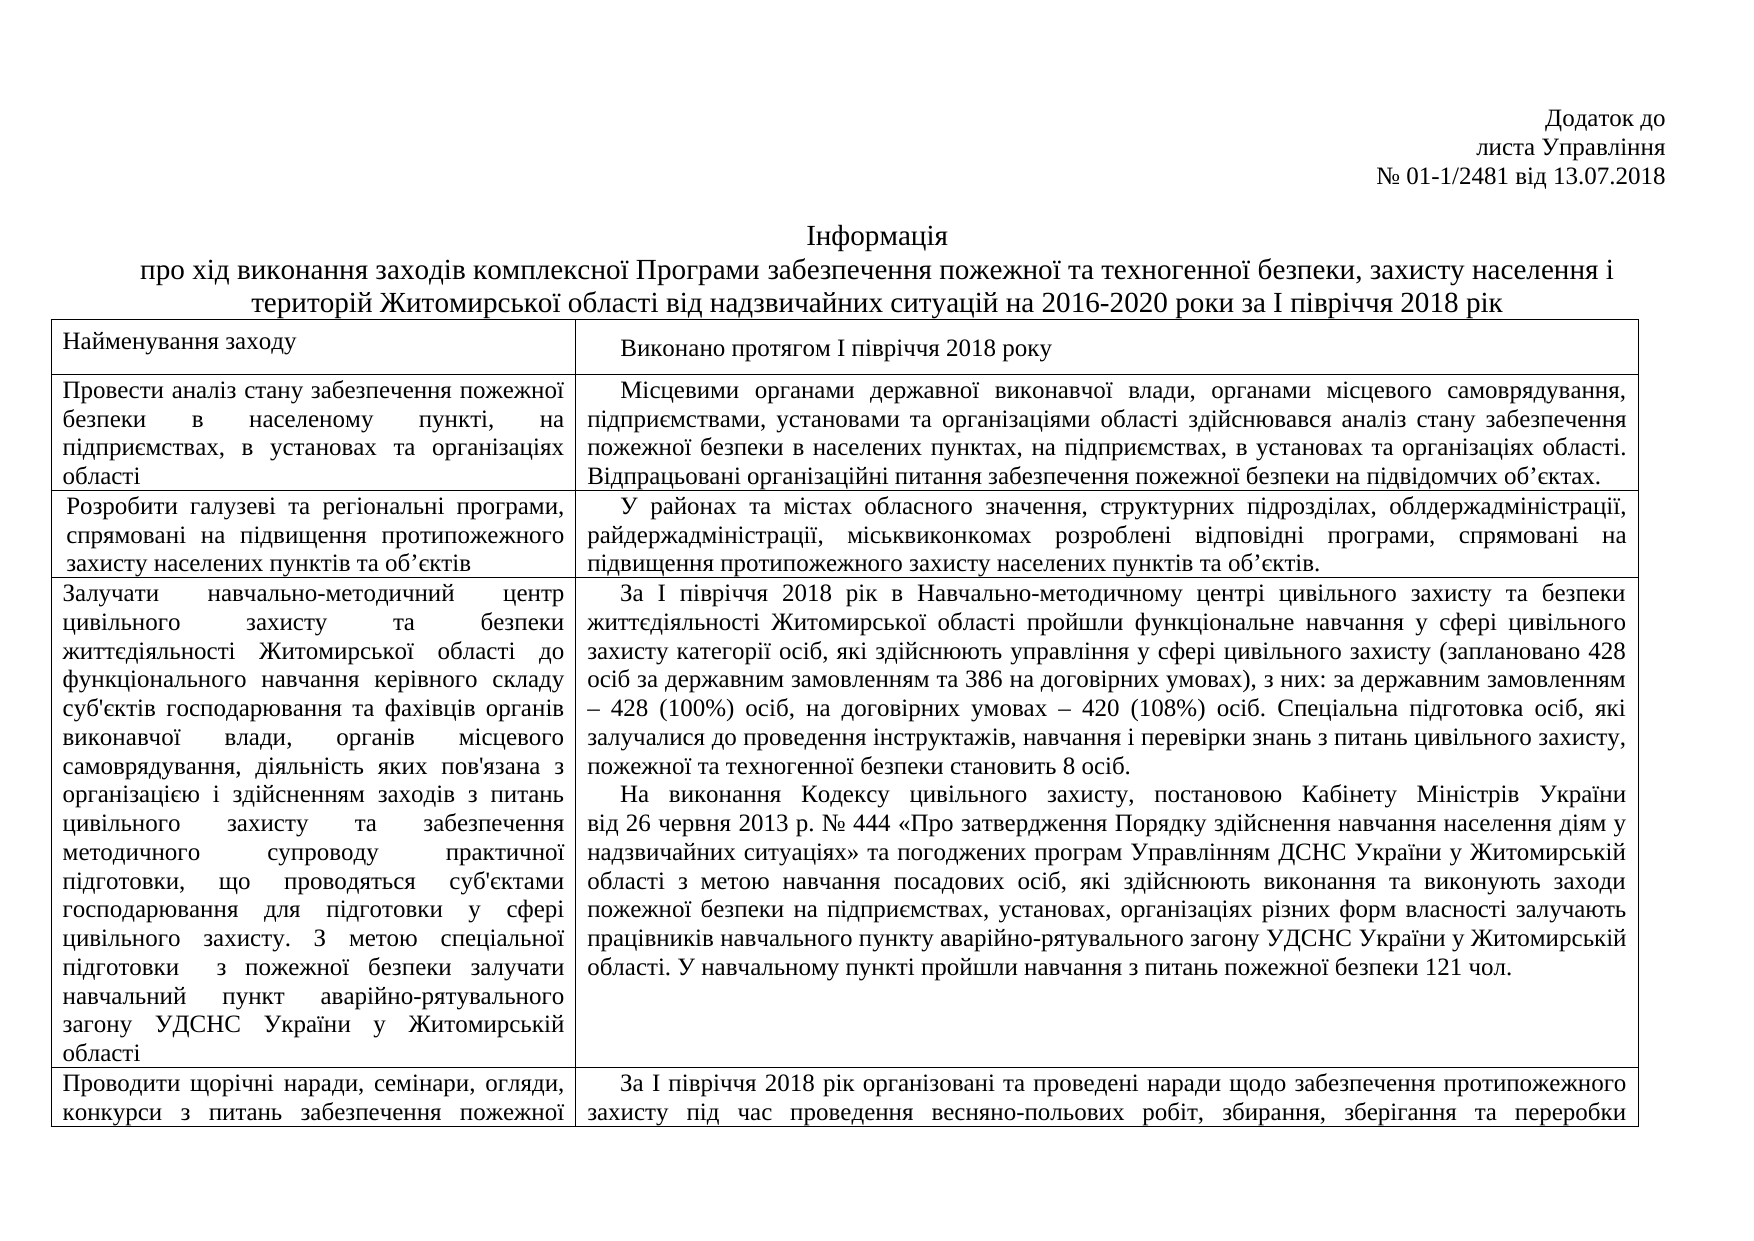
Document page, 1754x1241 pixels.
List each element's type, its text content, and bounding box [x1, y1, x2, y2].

text про хід виконання заходів комплексної Програми забезпечення пожежної та техногенної безпеки, захисту населення і територій Житомирської області від надзвичайних ситуацій на 2016-2020 роки за І півріччя 2018 рік [89, 252, 1665, 319]
table_header Виконано протягом І півріччя 2018 року [576, 320, 1638, 374]
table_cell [52, 1068, 575, 1126]
table_cell У районах та містах обласного значення, структурних підрозділах, облдержадміністрації, райдержадміністрації, міськвиконкомах розроблені відповідні програми, спрямовані на підвищення протипожежного захисту населених пунктів та об’єктів. [576, 491, 1638, 577]
table_header Найменування заходу [52, 320, 575, 374]
table_cell Місцевими органами державної виконавчої влади, органами місцевого самоврядування, підприємствами, установами та організаціями області здійснювався аналіз стану забезпечення пожежної безпеки в населених пунктах, на підприємствах, в установах та організаціях області. Відпрацьовані організаційні питання забезпечення пожежної безпеки на підвідомчих об’єктах. [576, 375, 1638, 490]
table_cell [576, 1068, 1638, 1126]
table_cell Залучати навчально-методичний центр цивільного захисту та безпеки життєдіяльності Житомирської області до функціонального навчання керівного складу суб'єктів господарювання та фахівців органів виконавчої влади, органів місцевого самоврядування, діяльність яких пов'язана з організацією і здійсненням заходів з питань цивільного захисту та забезпечення методичного супроводу практичної підготовки, що проводяться суб'єктами господарювання для підготовки у сфері цивільного захисту. З метою спеціальної підготовки з пожежної безпеки залучати навчальний пункт аварійно-рятувального загону УДСНС України у Житомирській області [52, 578, 575, 1067]
table_cell Розробити галузеві та регіональні програми, спрямовані на підвищення протипожежного захисту населених пунктів та об’єктів [52, 491, 575, 577]
table_cell За І півріччя 2018 рік в Навчально-методичному центрі цивільного захисту та безпеки життєдіяльності Житомирської області пройшли функціональне навчання у сфері цивільного захисту категорії осіб, які здійснюють управління у сфері цивільного захисту (заплановано 428 осіб за державним замовленням та 386 на договірних умовах), з них: за державним замовленням – 428 (100%) осіб, на договірних умовах – 420 (108%) осіб. Спеціальна підготовка осіб, які залучалися до проведення інструктажів, навчання і перевірки знань з питань цивільного захисту, пожежної та техногенної безпеки становить 8 осіб. На виконання Кодексу цивільного захисту, постановою Кабінету Міністрів України від 26 червня 2013 р. № 444 «Про затвердження Порядку здійснення навчання населення діям у надзвичайних ситуаціях» та погоджених програм Управлінням ДСНС України у Житомирській області з метою навчання посадових осіб, які здійснюють виконання та виконують заходи пожежної безпеки на підприємствах, установах, організаціях різних форм власності залучають працівників навчального пункту аварійно-рятувального загону УДСНС України у Житомирській області. У навчальному пункті пройшли навчання з питань пожежної безпеки 121 чол. [576, 578, 1638, 1067]
table_cell Провести аналіз стану забезпечення пожежної безпеки в населеному пункті, на підприємствах, в установах та організаціях області [52, 375, 575, 490]
text Інформація [89, 218, 1665, 252]
text Додаток до [89, 103, 1665, 132]
text № 01-1/2481 від 13.07.2018 [89, 161, 1665, 190]
text листа Управління [89, 132, 1665, 161]
